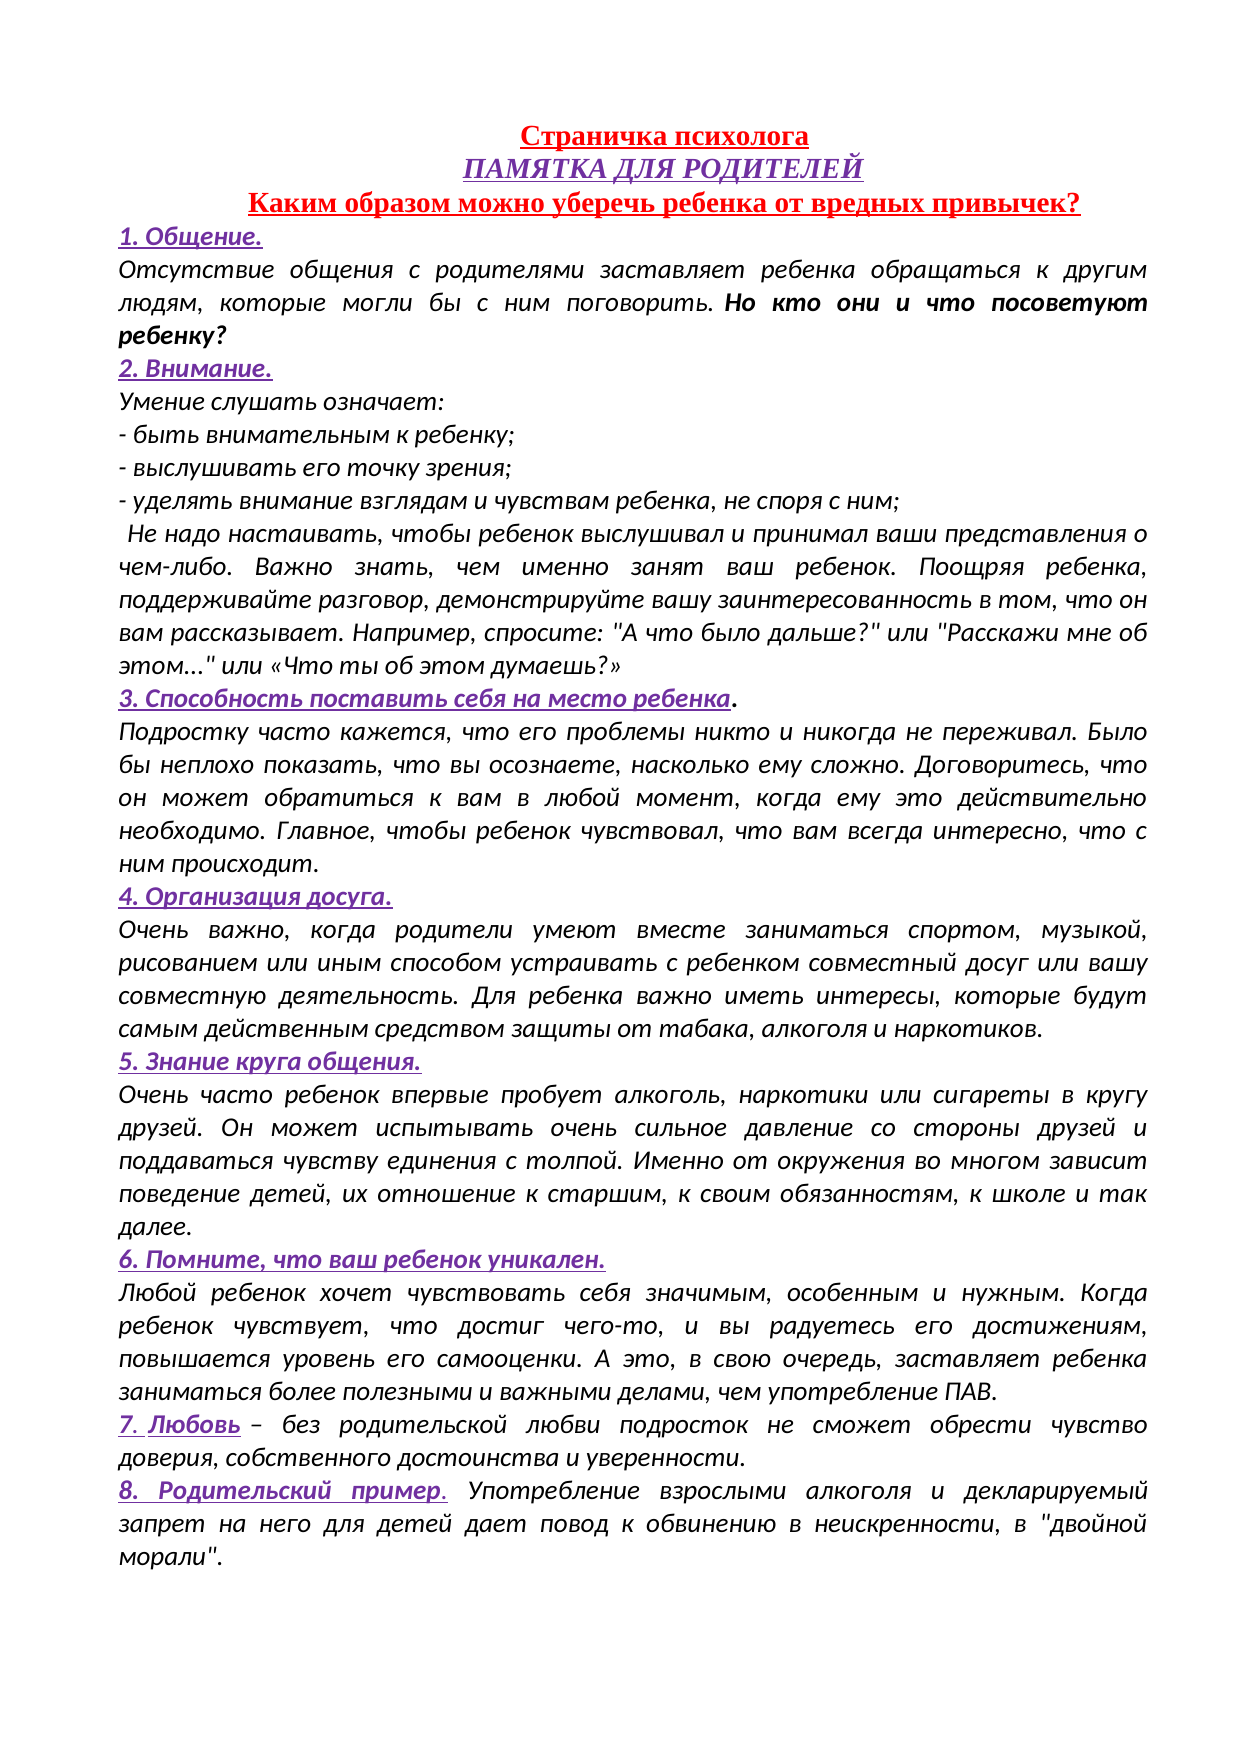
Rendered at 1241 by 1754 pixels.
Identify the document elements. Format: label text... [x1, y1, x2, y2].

text Отсутствие общения с родителями заставляет ребенка обращаться к другим людям, которые могли бы с ним поговорить. Но кто они и что посоветуют ребенку? [118, 252, 1152, 351]
text Очень важно, когда родители умеют вместе заниматься спортом, музыкой, рисованием или иным способом устраивать с ребенком совместный досуг или вашу совместную деятельность. Для ребенка важно иметь интересы, которые будут самым действенным средством защиты от табака, алкоголя и наркотиков. [118, 912, 1152, 1044]
text Подростку часто кажется, что его проблемы никто и никогда не переживал. Было бы неплохо показать, что вы осознаете, насколько ему сложно. Договоритесь, что он может обратиться к вам в любой момент, когда ему это действительно необходимо. Главное, чтобы ребенок чувствовал, что вам всегда интересно, что с ним происходит. [118, 714, 1152, 879]
text 4. Организация досуга. [118, 879, 1152, 912]
text ПАМЯТКА ДЛЯ РОДИТЕЛЕЙ [177, 152, 1152, 185]
text Страничка психолога [177, 118, 1152, 152]
text 5. Знание круга общения. [118, 1044, 1152, 1077]
text 3. Способность поставить себя на место ребенка. [118, 681, 1152, 714]
text - выслушивать его точку зрения; [118, 450, 1152, 483]
text - быть внимательным к ребенку; [118, 417, 1152, 450]
text Очень часто ребенок впервые пробует алкоголь, наркотики или сигареты в кругу друзей. Он может испытывать очень сильное давление со стороны друзей и поддаваться чувству единения с толпой. Именно от окружения во многом зависит поведение детей, их отношение к старшим, к своим обязанностям, к школе и так далее. [118, 1077, 1152, 1242]
text Любой ребенок хочет чувствовать себя значимым, особенным и нужным. Когда ребенок чувствует, что достиг чего-то, и вы радуетесь его достижениям, повышается уровень его самооценки. А это, в свою очередь, заставляет ребенка заниматься более полезными и важными делами, чем употребление ПАВ. [118, 1275, 1152, 1407]
text 8. Родительский пример. Употребление взрослыми алкоголя и декларируемый запрет на него для детей дает повод к обвинению в неискренности, в "двойной морали". [118, 1473, 1152, 1573]
text Не надо настаивать, чтобы ребенок выслушивал и принимал ваши представления о чем-либо. Важно знать, чем именно занят ваш ребенок. Поощряя ребенка, поддерживайте разговор, демонстрируйте вашу заинтересованность в том, что он вам рассказывает. Например, спросите: "А что было дальше?" или "Расскажи мне об этом..." или «Что ты об этом думаешь?» [118, 516, 1152, 681]
text Умение слушать означает: [118, 384, 1152, 417]
text 7. Любовь – без родительской любви подросток не сможет обрести чувство доверия, собственного достоинства и уверенности. [118, 1407, 1152, 1473]
text Каким образом можно уберечь ребенка от вредных привычек? [177, 185, 1152, 219]
text - уделять внимание взглядам и чувствам ребенка, не споря с ним; [118, 483, 1152, 516]
text 6. Помните, что ваш ребенок уникален. [118, 1242, 1152, 1275]
text 2. Внимание. [118, 351, 1152, 384]
text 1. Общение. [118, 219, 1152, 252]
